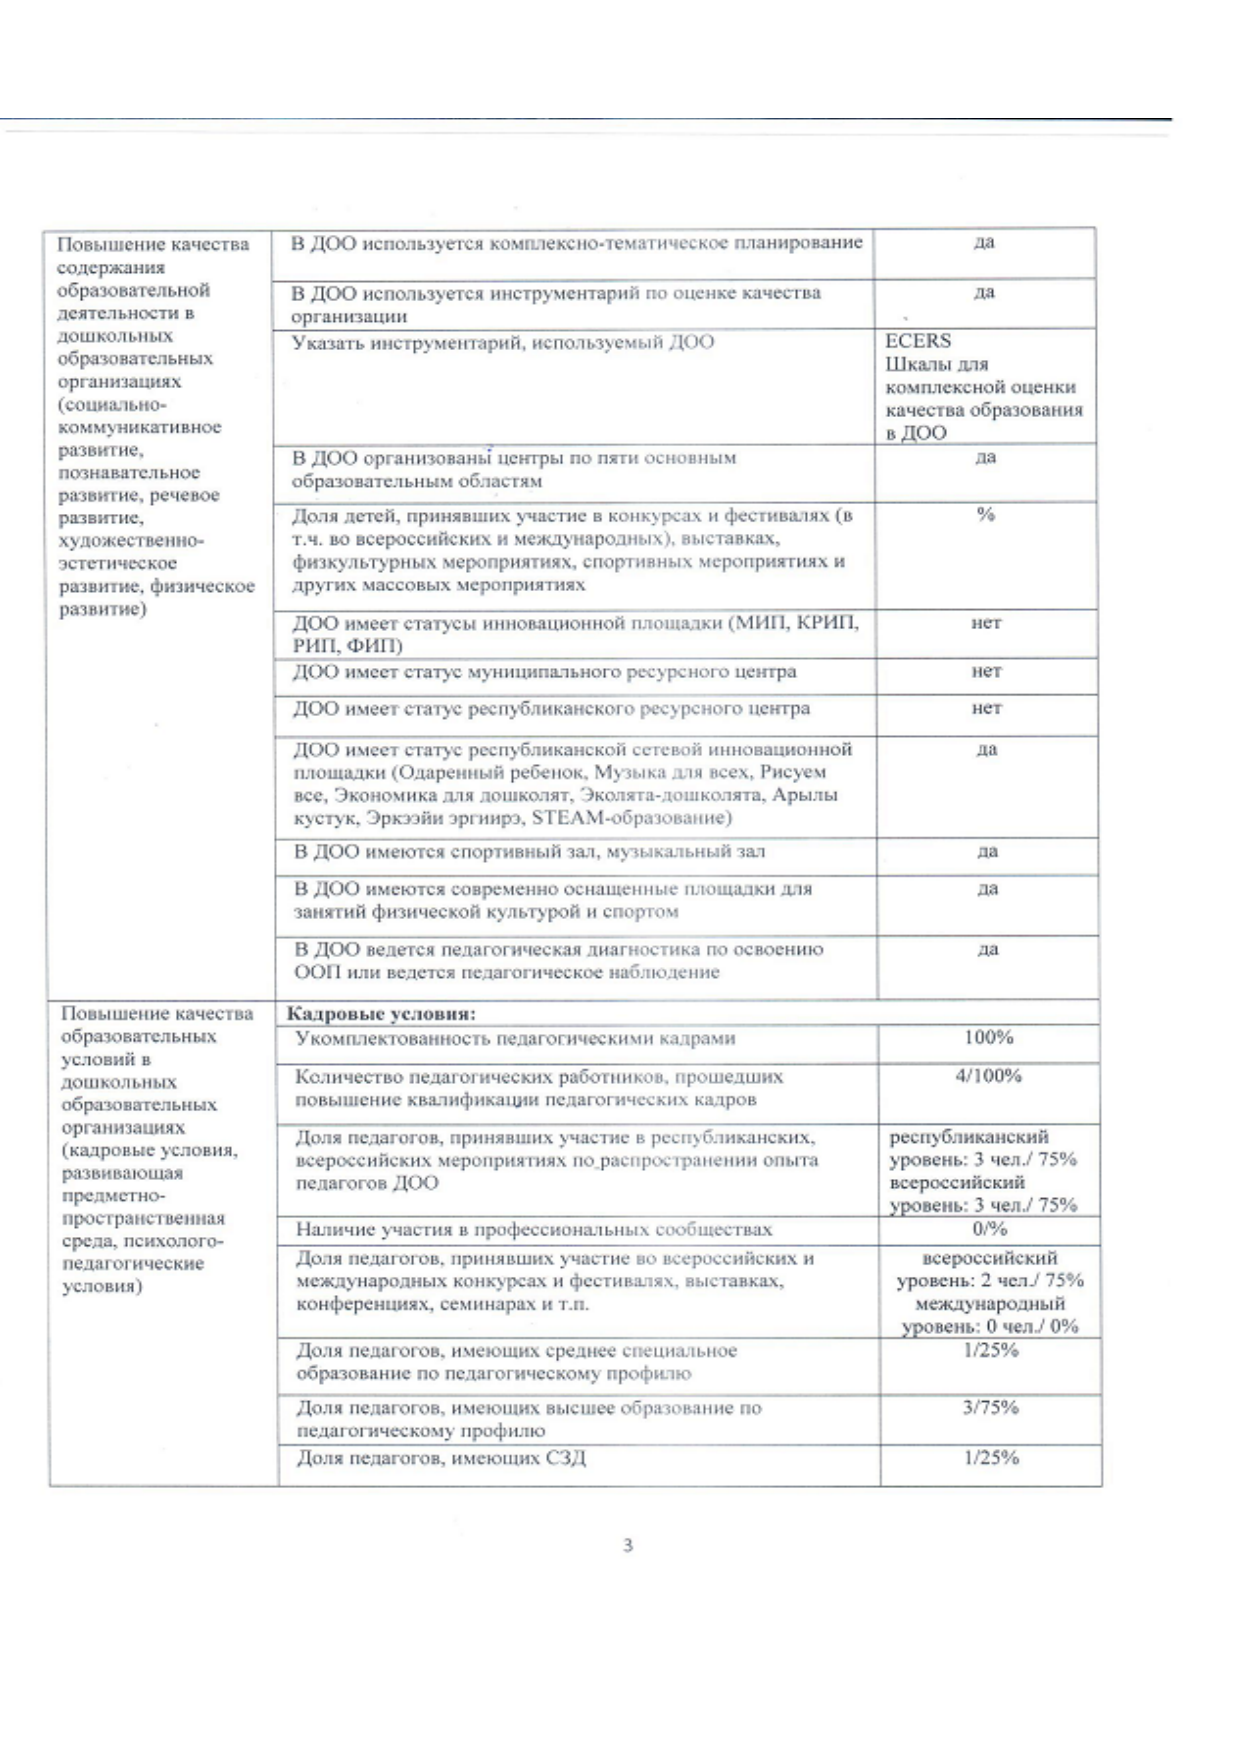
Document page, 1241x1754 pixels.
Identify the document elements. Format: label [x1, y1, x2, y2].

picture [0, 118, 1184, 1636]
